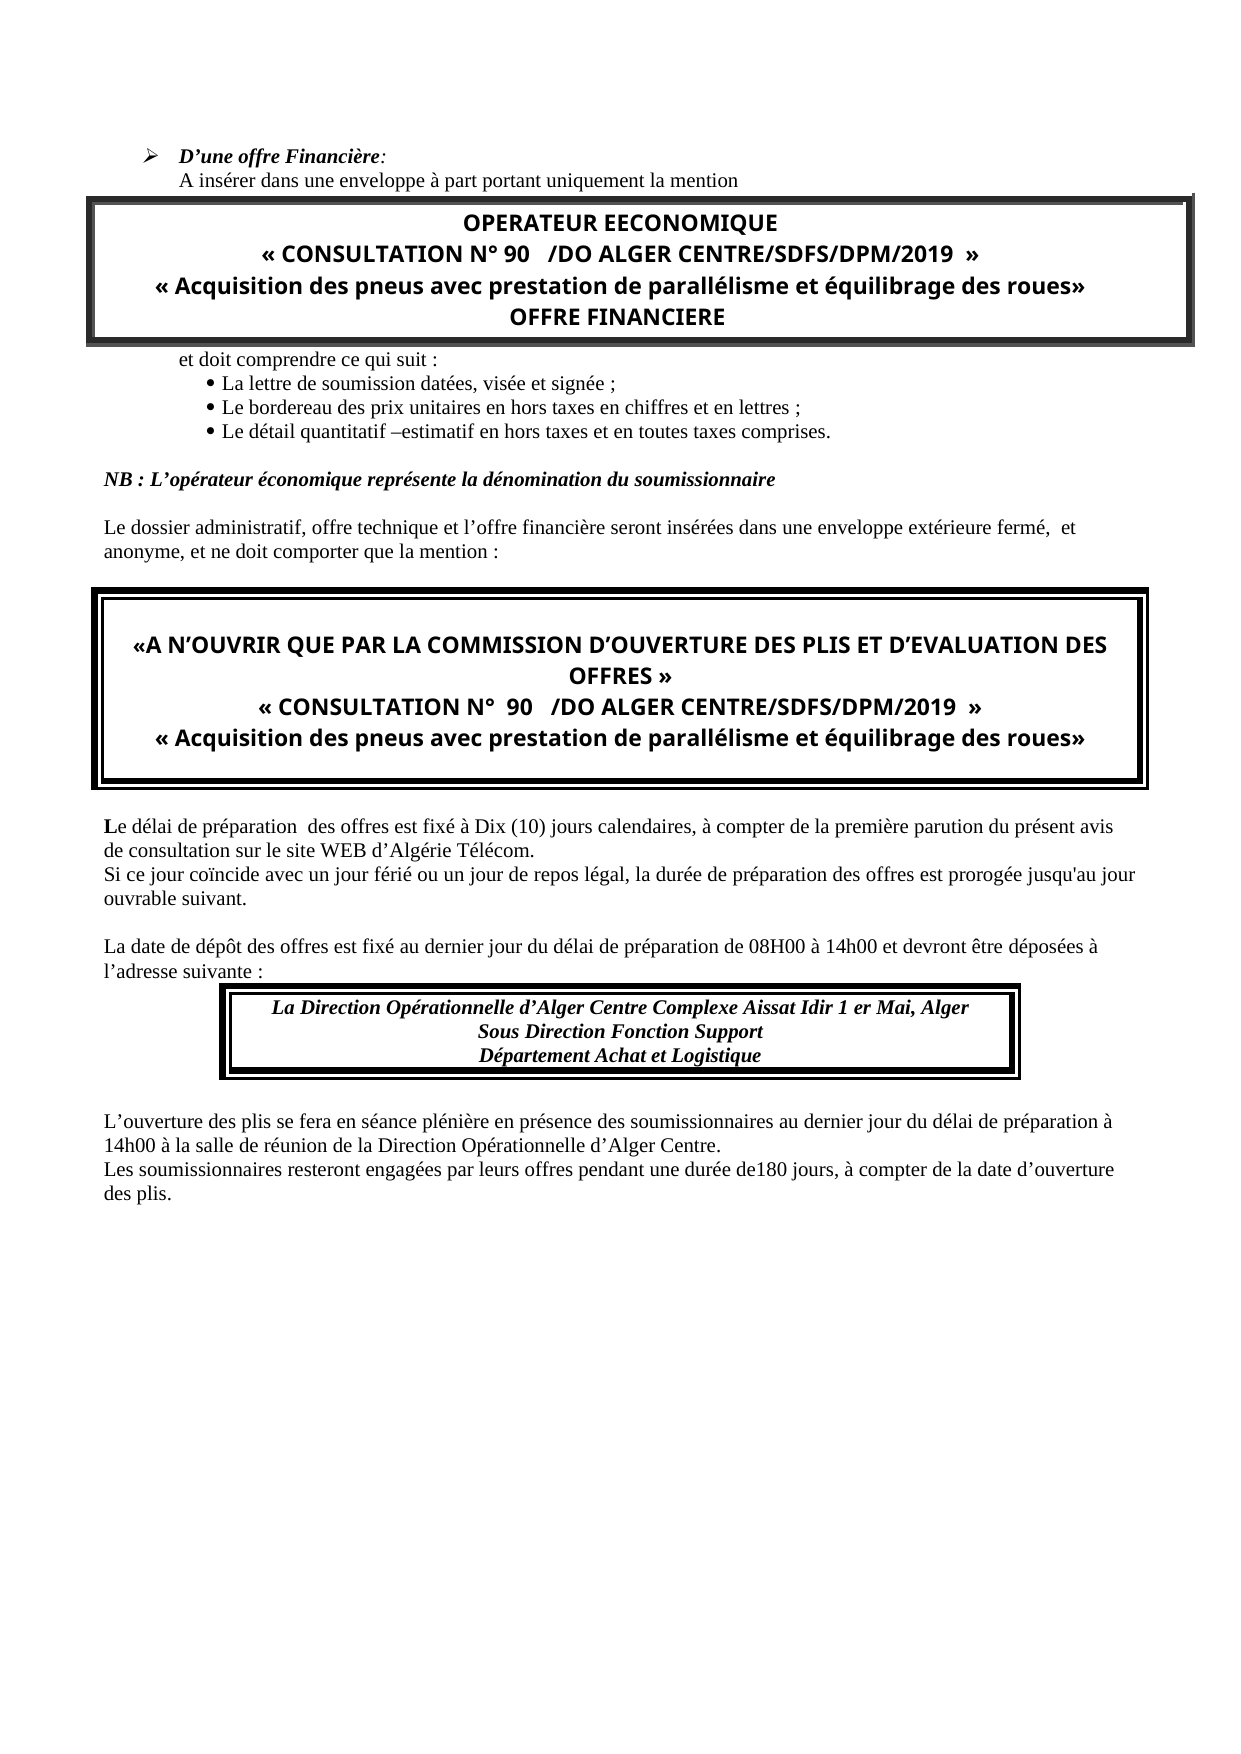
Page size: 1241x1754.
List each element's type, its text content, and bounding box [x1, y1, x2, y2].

text « CONSULTATION N° 90 /DO ALGER CENTRE/SDFS/DPM/2019 » [103, 238, 1137, 269]
table_header La Direction Opérationnelle d’Alger Centre Complexe Aissat Idir 1 er Mai, Alger Sous Direction Fonction Support Département Achat et Logistique [226, 989, 1015, 1067]
list et doit comprendre ce qui suit : [178, 347, 1137, 371]
list La lettre de soumission datées, visée et signée ; [207, 371, 1137, 395]
text OFFRE FINANCIERE [95, 286, 1183, 334]
text Le délai de préparation des offres est fixé à Dix (10) jours calendaires, à compter de la première parution du présent avis de consultation sur le site WEB d’Algérie Télécom. [103, 814, 1137, 862]
list Le détail quantitatif –estimatif en hors taxes et en toutes taxes comprises. [207, 419, 1137, 443]
text OPERATEUR EECONOMIQUE [95, 205, 1183, 238]
text Les soumissionnaires resteront engagées par leurs offres pendant une durée de180 jours, à compter de la date d’ouverture des plis. [103, 1157, 1137, 1205]
list Le bordereau des prix unitaires en hors taxes en chiffres et en lettres ; [207, 395, 1137, 419]
table_header «A N’OUVRIR QUE PAR LA COMMISSION D’OUVERTURE DES PLIS ET D’EVALUATION DES OFFRES » « CONSULTATION N° 90 /DO ALGER CENTRE/SDFS/DPM/2019 » « Acquisition des pneus avec prestation de parallélisme et équilibrage des roues» [98, 594, 1143, 778]
text NB : L’opérateur économique représente la dénomination du soumissionnaire [103, 467, 1137, 491]
text Si ce jour coïncide avec un jour férié ou un jour de repos légal, la durée de préparation des offres est prorogée jusqu'au jour ouvrable suivant. [103, 862, 1137, 910]
list A insérer dans une enveloppe à part portant uniquement la mention [178, 168, 1137, 192]
list D’une offre Financière: [141, 144, 1137, 168]
text La date de dépôt des offres est fixé au dernier jour du délai de préparation de 08H00 à 14h00 et devront être déposées à l’adresse suivante : [103, 934, 1137, 983]
text « Acquisition des pneus avec prestation de parallélisme et équilibrage des roues» [103, 269, 1137, 286]
text Le dossier administratif, offre technique et l’offre financière seront insérées dans une enveloppe extérieure fermé, et anonyme, et ne doit comporter que la mention : [103, 515, 1137, 563]
text L’ouverture des plis se fera en séance plénière en présence des soumissionnaires au dernier jour du délai de préparation à 14h00 à la salle de réunion de la Direction Opérationnelle d’Alger Centre. [103, 1108, 1137, 1157]
